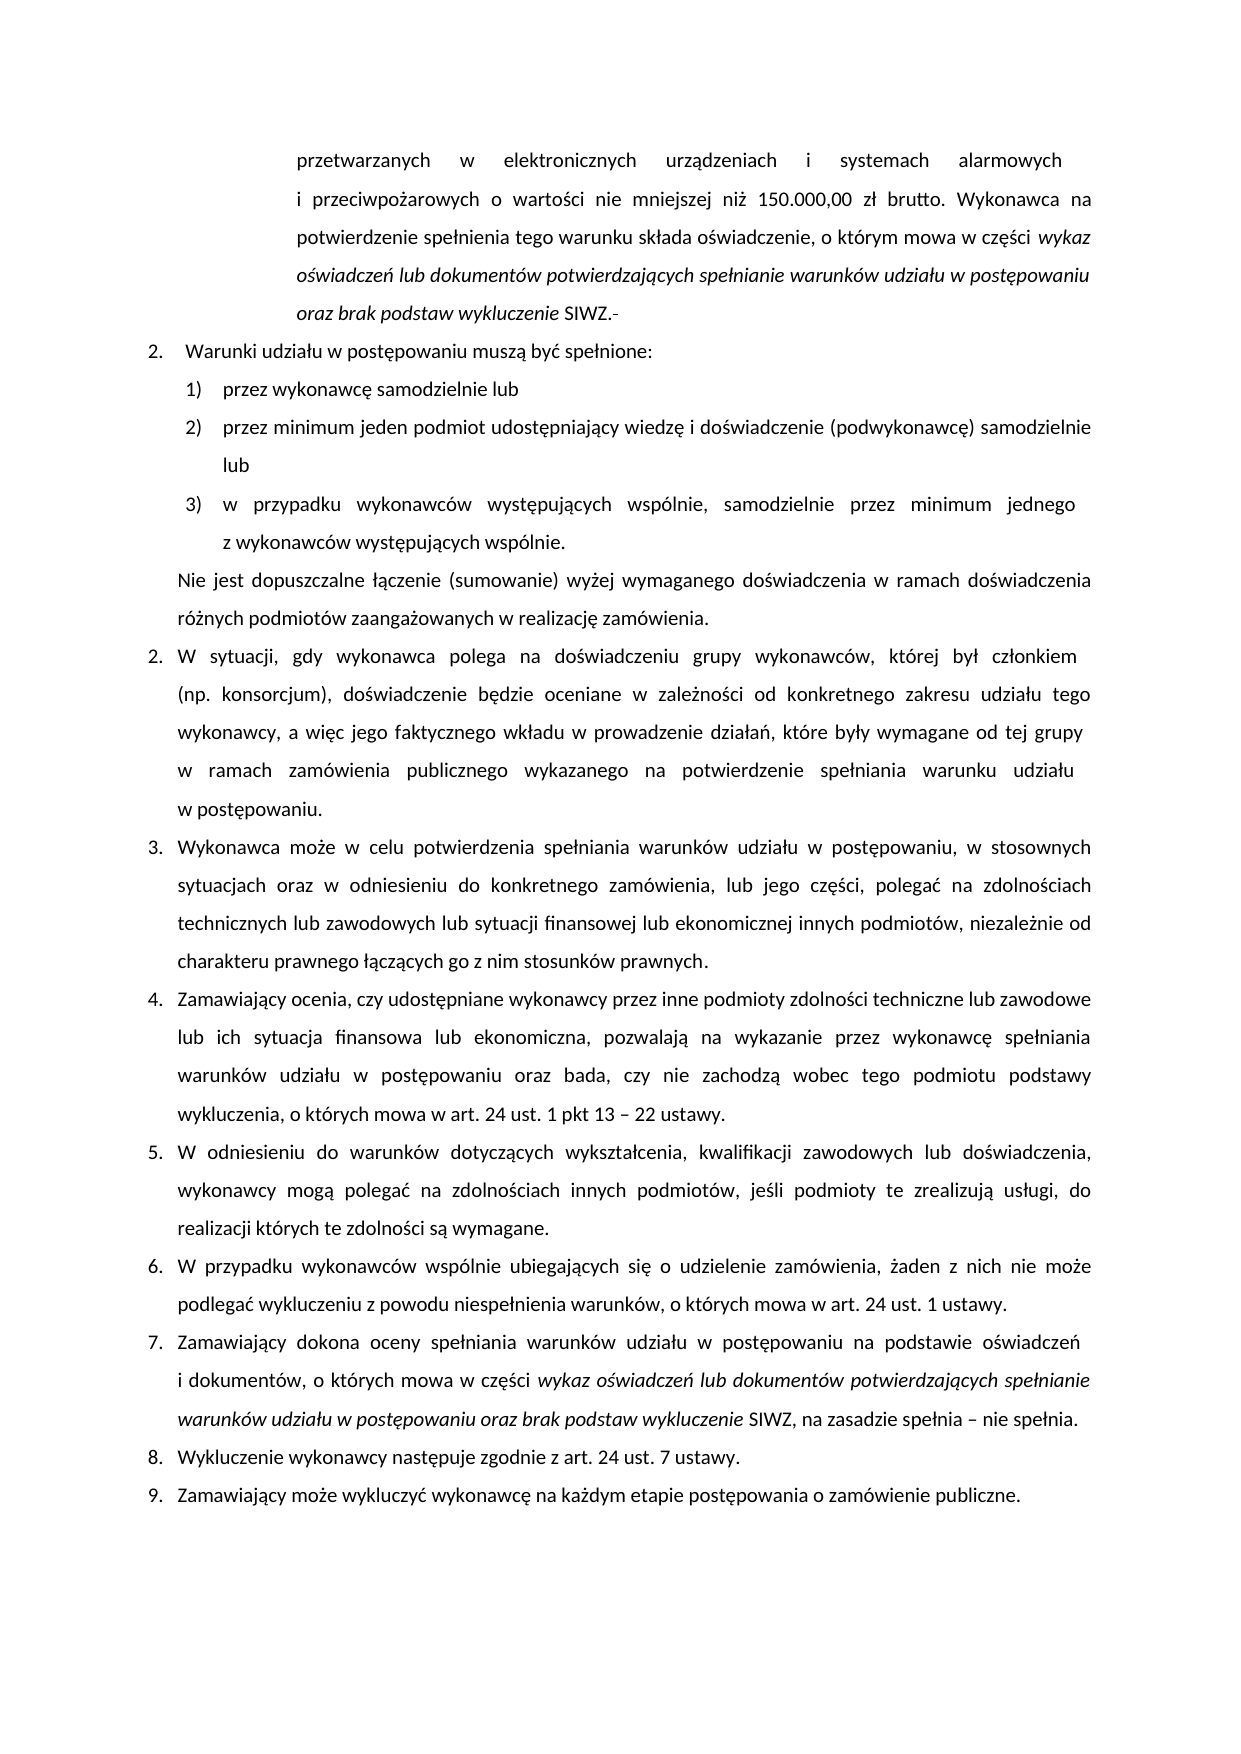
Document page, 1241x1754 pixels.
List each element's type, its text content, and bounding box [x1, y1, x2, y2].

list Zamawiający dokona oceny spełniania warunków udziału w postępowaniu na podstawie oświadczeń i dokumentów, o których mowa w części wykaz oświadczeń lub dokumentów potwierdzających spełnianie warunków udziału w postępowaniu oraz brak podstaw wykluczenie SIWZ, na zasadzie spełnia – nie spełnia. [148, 1329, 1093, 1431]
list W przypadku wykonawców wspólnie ubiegających się o udzielenie zamówienia, żaden z nich nie może podlegać wykluczeniu z powodu niespełnienia warunków, o których mowa w art. 24 ust. 1 ustawy. [148, 1253, 1093, 1317]
list Wykonawca może w celu potwierdzenia spełniania warunków udziału w postępowaniu, w stosownych sytuacjach oraz w odniesieniu do konkretnego zamówienia, lub jego części, polegać na zdolnościach technicznych lub zawodowych lub sytuacji finansowej lub ekonomicznej innych podmiotów, niezależnie od charakteru prawnego łączących go z nim stosunków prawnych. [148, 834, 1093, 974]
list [259, 148, 1093, 326]
list Wykluczenie wykonawcy następuje zgodnie z art. 24 ust. 7 ustawy. [148, 1444, 1093, 1469]
text Nie jest dopuszczalne łączenie (sumowanie) wyżej wymaganego doświadczenia w ramach doświadczenia różnych podmiotów zaangażowanych w realizację zamówienia. [177, 567, 1093, 631]
list Zamawiający ocenia, czy udostępniane wykonawcy przez inne podmioty zdolności techniczne lub zawodowe lub ich sytuacja finansowa lub ekonomiczna, pozwalają na wykazanie przez wykonawcę spełniania warunków udziału w postępowaniu oraz bada, czy nie zachodzą wobec tego podmiotu podstawy wykluczenia, o których mowa w art. 24 ust. 1 pkt 13 – 22 ustawy. [148, 986, 1093, 1126]
list W sytuacji, gdy wykonawca polega na doświadczeniu grupy wykonawców, której był członkiem (np. konsorcjum), doświadczenie będzie oceniane w zależności od konkretnego zakresu udziału tego wykonawcy, a więc jego faktycznego wkładu w prowadzenie działań, które były wymagane od tej grupy w ramach zamówienia publicznego wykazanego na potwierdzenie spełniania warunku udziału w postępowaniu. [148, 643, 1093, 821]
list w przypadku wykonawców występujących wspólnie, samodzielnie przez minimum jednego z wykonawców występujących wspólnie. [185, 491, 1093, 554]
list przez wykonawcę samodzielnie lub [185, 376, 1093, 402]
list W odniesieniu do warunków dotyczących wykształcenia, kwalifikacji zawodowych lub doświadczenia, wykonawcy mogą polegać na zdolnościach innych podmiotów, jeśli podmioty te zrealizują usługi, do realizacji których te zdolności są wymagane. [148, 1139, 1093, 1241]
list Zamawiający może wykluczyć wykonawcę na każdym etapie postępowania o zamówienie publiczne. [148, 1482, 1093, 1507]
list przez minimum jeden podmiot udostępniający wiedzę i doświadczenie (podwykonawcę) samodzielnie lub [185, 414, 1093, 478]
list Warunki udziału w postępowaniu muszą być spełnione: [148, 338, 1093, 364]
